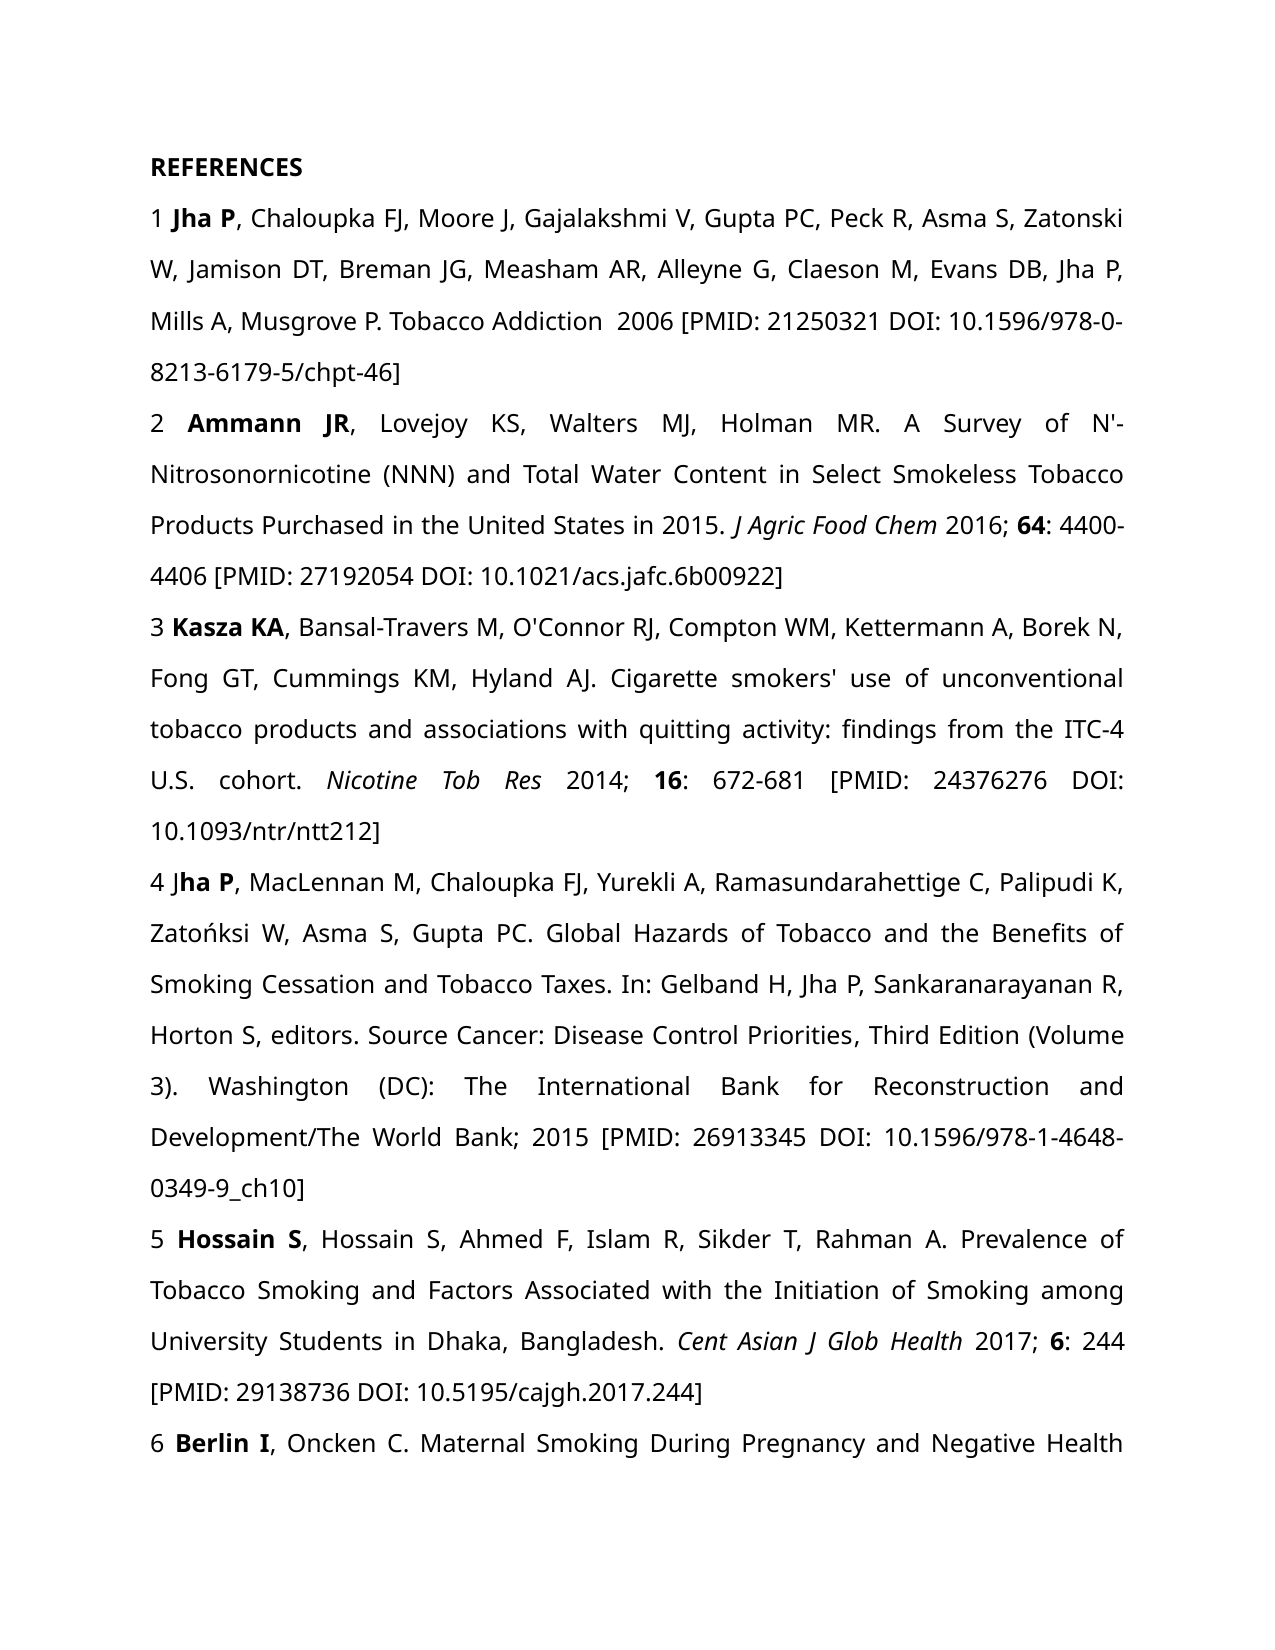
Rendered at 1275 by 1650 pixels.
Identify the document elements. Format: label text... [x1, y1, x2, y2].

text 2 Ammann JR, Lovejoy KS, Walters MJ, Holman MR. A Survey of N'-Nitrosonornicotine (NNN) and Total Water Content in Select Smokeless Tobacco Products Purchased in the United States in 2015. J Agric Food Chem 2016; 64: 4400-4406 [PMID: 27192054 DOI: 10.1021/acs.jafc.6b00922] [150, 405, 1125, 592]
text 1 Jha P, Chaloupka FJ, Moore J, Gajalakshmi V, Gupta PC, Peck R, Asma S, Zatonski W, Jamison DT, Breman JG, Measham AR, Alleyne G, Claeson M, Evans DB, Jha P, Mills A, Musgrove P. Tobacco Addiction 2006 [PMID: 21250321 DOI: 10.1596/978-0-8213-6179-5/chpt-46] [150, 201, 1125, 388]
text 3 Kasza KA, Bansal-Travers M, O'Connor RJ, Compton WM, Kettermann A, Borek N, Fong GT, Cummings KM, Hyland AJ. Cigarette smokers' use of unconventional tobacco products and associations with quitting activity: findings from the ITC-4 U.S. cohort. Nicotine Tob Res 2014; 16: 672-681 [PMID: 24376276 DOI: 10.1093/ntr/ntt212] [150, 609, 1125, 848]
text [150, 1426, 1125, 1460]
text 5 Hossain S, Hossain S, Ahmed F, Islam R, Sikder T, Rahman A. Prevalence of Tobacco Smoking and Factors Associated with the Initiation of Smoking among University Students in Dhaka, Bangladesh. Cent Asian J Glob Health 2017; 6: 244 [PMID: 29138736 DOI: 10.5195/cajgh.2017.244] [150, 1222, 1125, 1409]
text REFERENCES [150, 150, 1125, 184]
text 4 Jha P, MacLennan M, Chaloupka FJ, Yurekli A, Ramasundarahettige C, Palipudi K, Zatońksi W, Asma S, Gupta PC. Global Hazards of Tobacco and the Benefits of Smoking Cessation and Tobacco Taxes. In: Gelband H, Jha P, Sankaranarayanan R, Horton S, editors. Source Cancer: Disease Control Priorities, Third Edition (Volume 3). Washington (DC): The International Bank for Reconstruction and Development/The World Bank; 2015 [PMID: 26913345 DOI: 10.1596/978-1-4648-0349-9_ch10] [150, 864, 1125, 1205]
